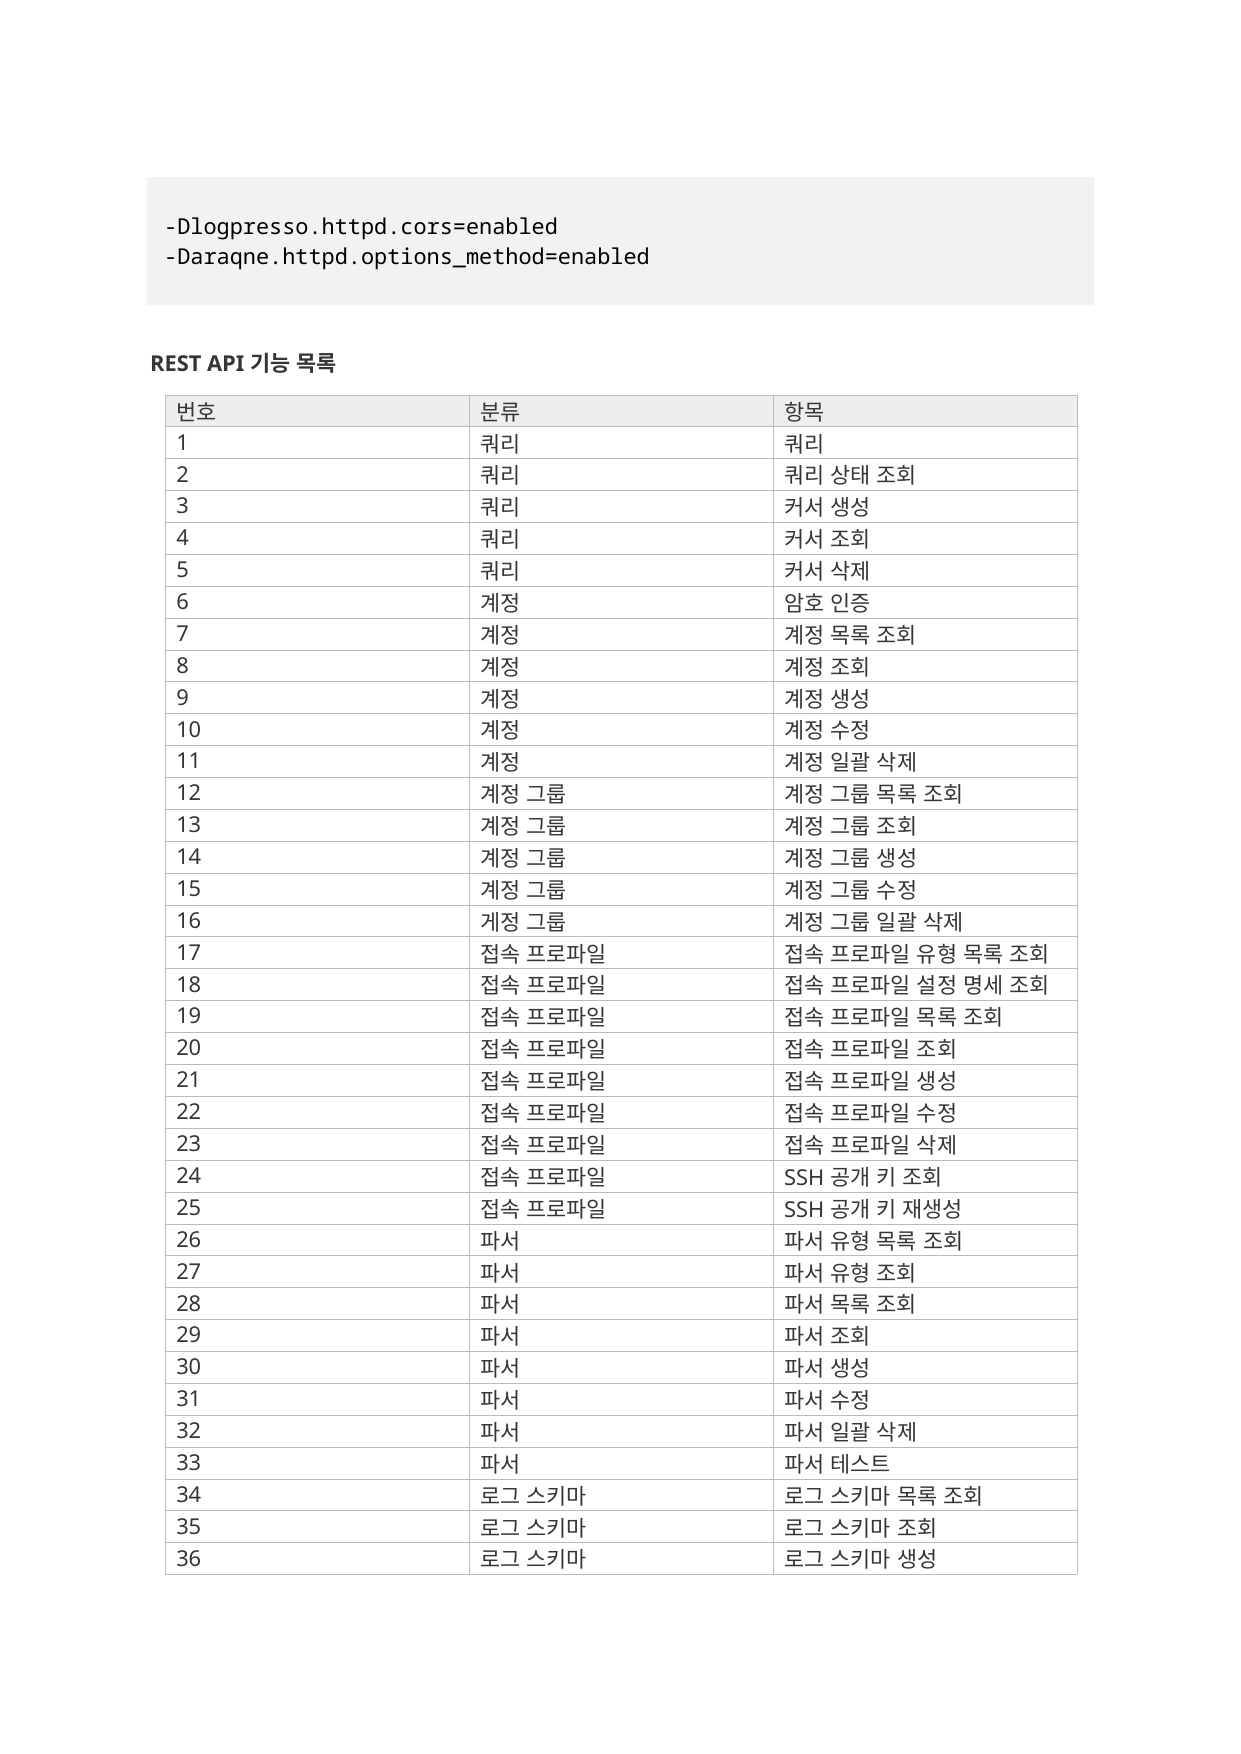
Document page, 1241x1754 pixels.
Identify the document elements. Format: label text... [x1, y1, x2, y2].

table_cell 17 [166, 937, 469, 968]
table_cell 접속 프로파일 [470, 1193, 773, 1223]
table_cell 계정 그룹 [470, 874, 773, 904]
table_cell 파서 유형 조회 [774, 1256, 1077, 1287]
table_cell 계정 그룹 조회 [774, 810, 1077, 841]
table_cell 27 [166, 1256, 469, 1287]
table_cell SSH 공개 키 조회 [774, 1161, 1077, 1192]
table_cell 계정 [470, 682, 773, 713]
table_cell 파서 생성 [774, 1352, 1077, 1383]
table_header 항목 [774, 396, 1077, 426]
table_cell 커서 생성 [774, 491, 1077, 522]
table_cell 쿼리 [470, 523, 773, 554]
table_cell 12 [166, 778, 469, 809]
table_cell 2 [166, 459, 469, 490]
table_cell 계정 그룹 [470, 778, 773, 809]
text -Dlogpresso.httpd.cors=enabled -Daraqne.httpd.options_method=enabled [148, 178, 1093, 304]
table_cell 계정 조회 [774, 651, 1077, 681]
table_cell 29 [166, 1320, 469, 1351]
table_cell 로그 스키마 [470, 1511, 773, 1542]
table_cell 4 [166, 523, 469, 554]
table_cell 쿼리 [470, 555, 773, 586]
table_cell 파서 [470, 1352, 773, 1383]
text REST API 기능 목록 [150, 346, 1090, 378]
table_cell 접속 프로파일 [470, 1097, 773, 1128]
table_cell SSH 공개 키 재생성 [774, 1193, 1077, 1223]
table_header 분류 [470, 396, 773, 426]
table_cell 1 [166, 427, 469, 458]
table_cell 계정 생성 [774, 682, 1077, 713]
table_cell 파서 수정 [774, 1384, 1077, 1415]
table_cell 7 [166, 619, 469, 649]
table_cell 로그 스키마 [470, 1480, 773, 1510]
table_cell 계정 [470, 651, 773, 681]
table_cell 접속 프로파일 [470, 1065, 773, 1096]
table_cell 23 [166, 1129, 469, 1159]
table_cell 14 [166, 842, 469, 873]
table_cell 10 [166, 714, 469, 745]
table_cell 파서 [470, 1448, 773, 1478]
table_cell 접속 프로파일 수정 [774, 1097, 1077, 1128]
table_cell 파서 [470, 1416, 773, 1447]
table_cell 30 [166, 1352, 469, 1383]
table_cell 5 [166, 555, 469, 586]
table_cell 접속 프로파일 설정 명세 조회 [774, 969, 1077, 1000]
table_cell 36 [166, 1543, 469, 1574]
table_cell 25 [166, 1193, 469, 1223]
table_cell 32 [166, 1416, 469, 1447]
table_cell 쿼리 상태 조회 [774, 459, 1077, 490]
table_cell 접속 프로파일 [470, 937, 773, 968]
table_cell 계정 [470, 714, 773, 745]
table_cell 파서 [470, 1320, 773, 1351]
table_cell 28 [166, 1288, 469, 1319]
table_cell 35 [166, 1511, 469, 1542]
table_cell 커서 조회 [774, 523, 1077, 554]
table_cell 24 [166, 1161, 469, 1192]
table_cell 계정 그룹 [470, 842, 773, 873]
table_cell 접속 프로파일 생성 [774, 1065, 1077, 1096]
table_cell 20 [166, 1033, 469, 1064]
table_cell 파서 [470, 1256, 773, 1287]
table_cell 로그 스키마 생성 [774, 1543, 1077, 1574]
table_cell 11 [166, 746, 469, 777]
table_cell 22 [166, 1097, 469, 1128]
table_cell 접속 프로파일 [470, 1161, 773, 1192]
table_cell 34 [166, 1480, 469, 1510]
table_cell 계정 일괄 삭제 [774, 746, 1077, 777]
table_cell 21 [166, 1065, 469, 1096]
table_cell 파서 [470, 1288, 773, 1319]
table_cell 26 [166, 1225, 469, 1255]
table_cell 접속 프로파일 삭제 [774, 1129, 1077, 1159]
table_cell 16 [166, 906, 469, 936]
table_cell 파서 일괄 삭제 [774, 1416, 1077, 1447]
table_cell 31 [166, 1384, 469, 1415]
table_cell 15 [166, 874, 469, 904]
table_cell 파서 조회 [774, 1320, 1077, 1351]
table_cell 쿼리 [470, 459, 773, 490]
table_cell 파서 유형 목록 조회 [774, 1225, 1077, 1255]
table_cell 계정 목록 조회 [774, 619, 1077, 649]
table_cell 계정 그룹 [470, 810, 773, 841]
table_cell 3 [166, 491, 469, 522]
table_cell 로그 스키마 [470, 1543, 773, 1574]
table_cell 접속 프로파일 [470, 1033, 773, 1064]
table_cell 파서 [470, 1384, 773, 1415]
table_header 번호 [166, 396, 469, 426]
table_cell 계정 그룹 수정 [774, 874, 1077, 904]
table_cell 접속 프로파일 유형 목록 조회 [774, 937, 1077, 968]
table_cell 접속 프로파일 조회 [774, 1033, 1077, 1064]
table_cell 계정 그룹 일괄 삭제 [774, 906, 1077, 936]
table_cell 파서 테스트 [774, 1448, 1077, 1478]
table_cell 접속 프로파일 [470, 969, 773, 1000]
table_cell 암호 인증 [774, 587, 1077, 618]
table_cell 접속 프로파일 [470, 1001, 773, 1032]
table_cell 9 [166, 682, 469, 713]
table_cell 계정 [470, 746, 773, 777]
table_cell 파서 목록 조회 [774, 1288, 1077, 1319]
table_cell 접속 프로파일 [470, 1129, 773, 1159]
table_cell 6 [166, 587, 469, 618]
table_cell 계정 [470, 619, 773, 649]
table_cell 13 [166, 810, 469, 841]
table_cell 계정 [470, 587, 773, 618]
table_cell 8 [166, 651, 469, 681]
table_cell 쿼리 [774, 427, 1077, 458]
table_cell 게정 그룹 [470, 906, 773, 936]
table_cell 파서 [470, 1225, 773, 1255]
table_cell 33 [166, 1448, 469, 1478]
table_cell 계정 그룹 생성 [774, 842, 1077, 873]
table_cell 로그 스키마 목록 조회 [774, 1480, 1077, 1510]
table_cell 쿼리 [470, 427, 773, 458]
table_cell 쿼리 [470, 491, 773, 522]
table_cell 커서 삭제 [774, 555, 1077, 586]
table_cell 19 [166, 1001, 469, 1032]
table_cell 접속 프로파일 목록 조회 [774, 1001, 1077, 1032]
table_cell 로그 스키마 조회 [774, 1511, 1077, 1542]
table_cell 계정 수정 [774, 714, 1077, 745]
table_cell 18 [166, 969, 469, 1000]
table_cell 계정 그룹 목록 조회 [774, 778, 1077, 809]
